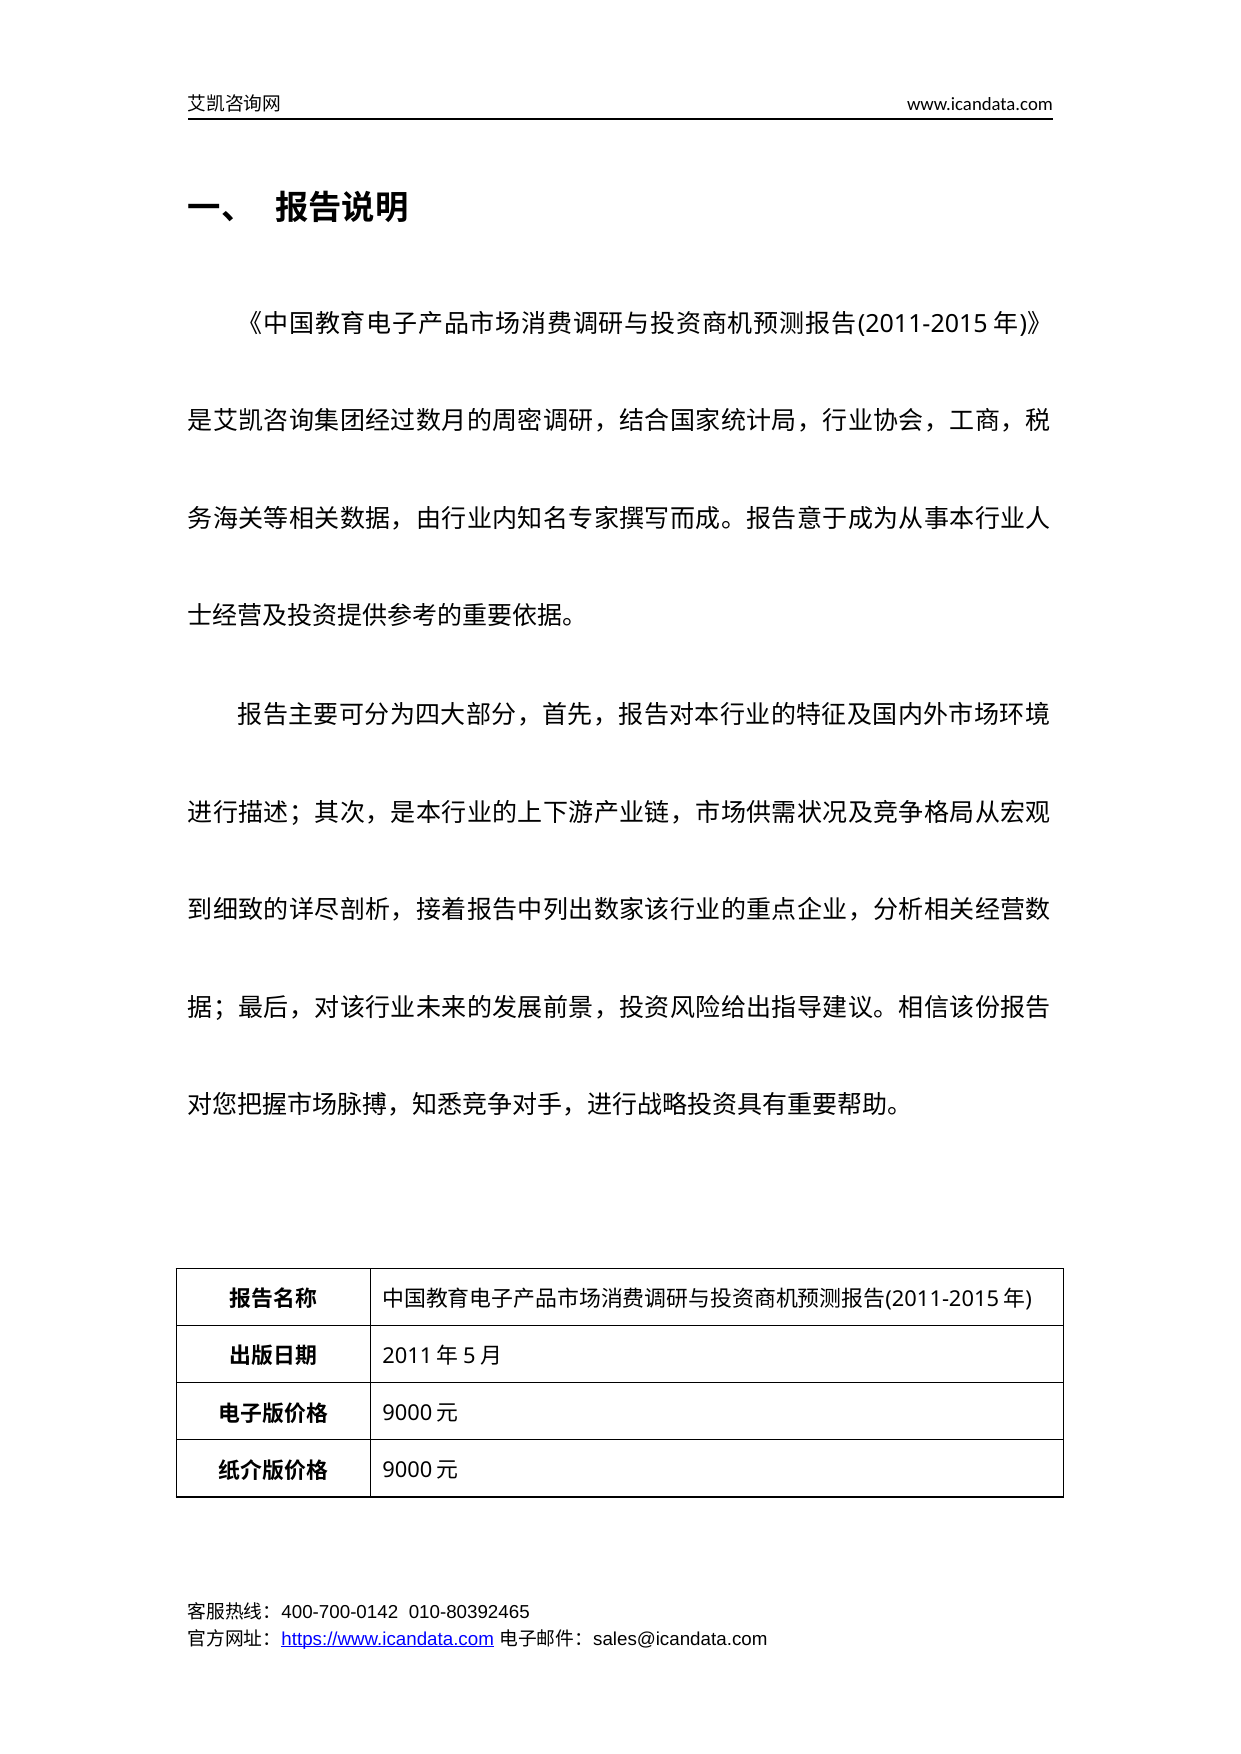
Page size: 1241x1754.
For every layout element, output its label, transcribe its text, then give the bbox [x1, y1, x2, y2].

table_header 报告名称 [177, 1269, 370, 1325]
table_cell 出版日期 [177, 1326, 370, 1382]
table_cell 纸介版价格 [177, 1440, 370, 1496]
text 《中国教育电子产品市场消费调研与投资商机预测报告(2011-2015年)》是艾凯咨询集团经过数月的周密调研，结合国家统计局，行业协会，工商，税务海关等相关数据，由行业内知名专家撰写而成。报告意于成为从事本行业人士经营及投资提供参考的重要依据。 [187, 289, 1053, 646]
text 报告主要可分为四大部分，首先，报告对本行业的特征及国内外市场环境进行描述；其次，是本行业的上下游产业链，市场供需状况及竞争格局从宏观到细致的详尽剖析，接着报告中列出数家该行业的重点企业，分析相关经营数据；最后，对该行业未来的发展前景，投资风险给出指导建议。相信该份报告对您把握市场脉搏，知悉竞争对手，进行战略投资具有重要帮助。 [187, 681, 1053, 1136]
table_cell 电子版价格 [177, 1383, 370, 1439]
table_cell 2011年5月 [371, 1326, 1063, 1382]
table_cell 9000元 [371, 1383, 1063, 1439]
subtitle 报告说明 [187, 172, 1053, 237]
table_header 中国教育电子产品市场消费调研与投资商机预测报告(2011-2015年) [371, 1269, 1063, 1325]
table_cell 9000元 [371, 1440, 1063, 1496]
